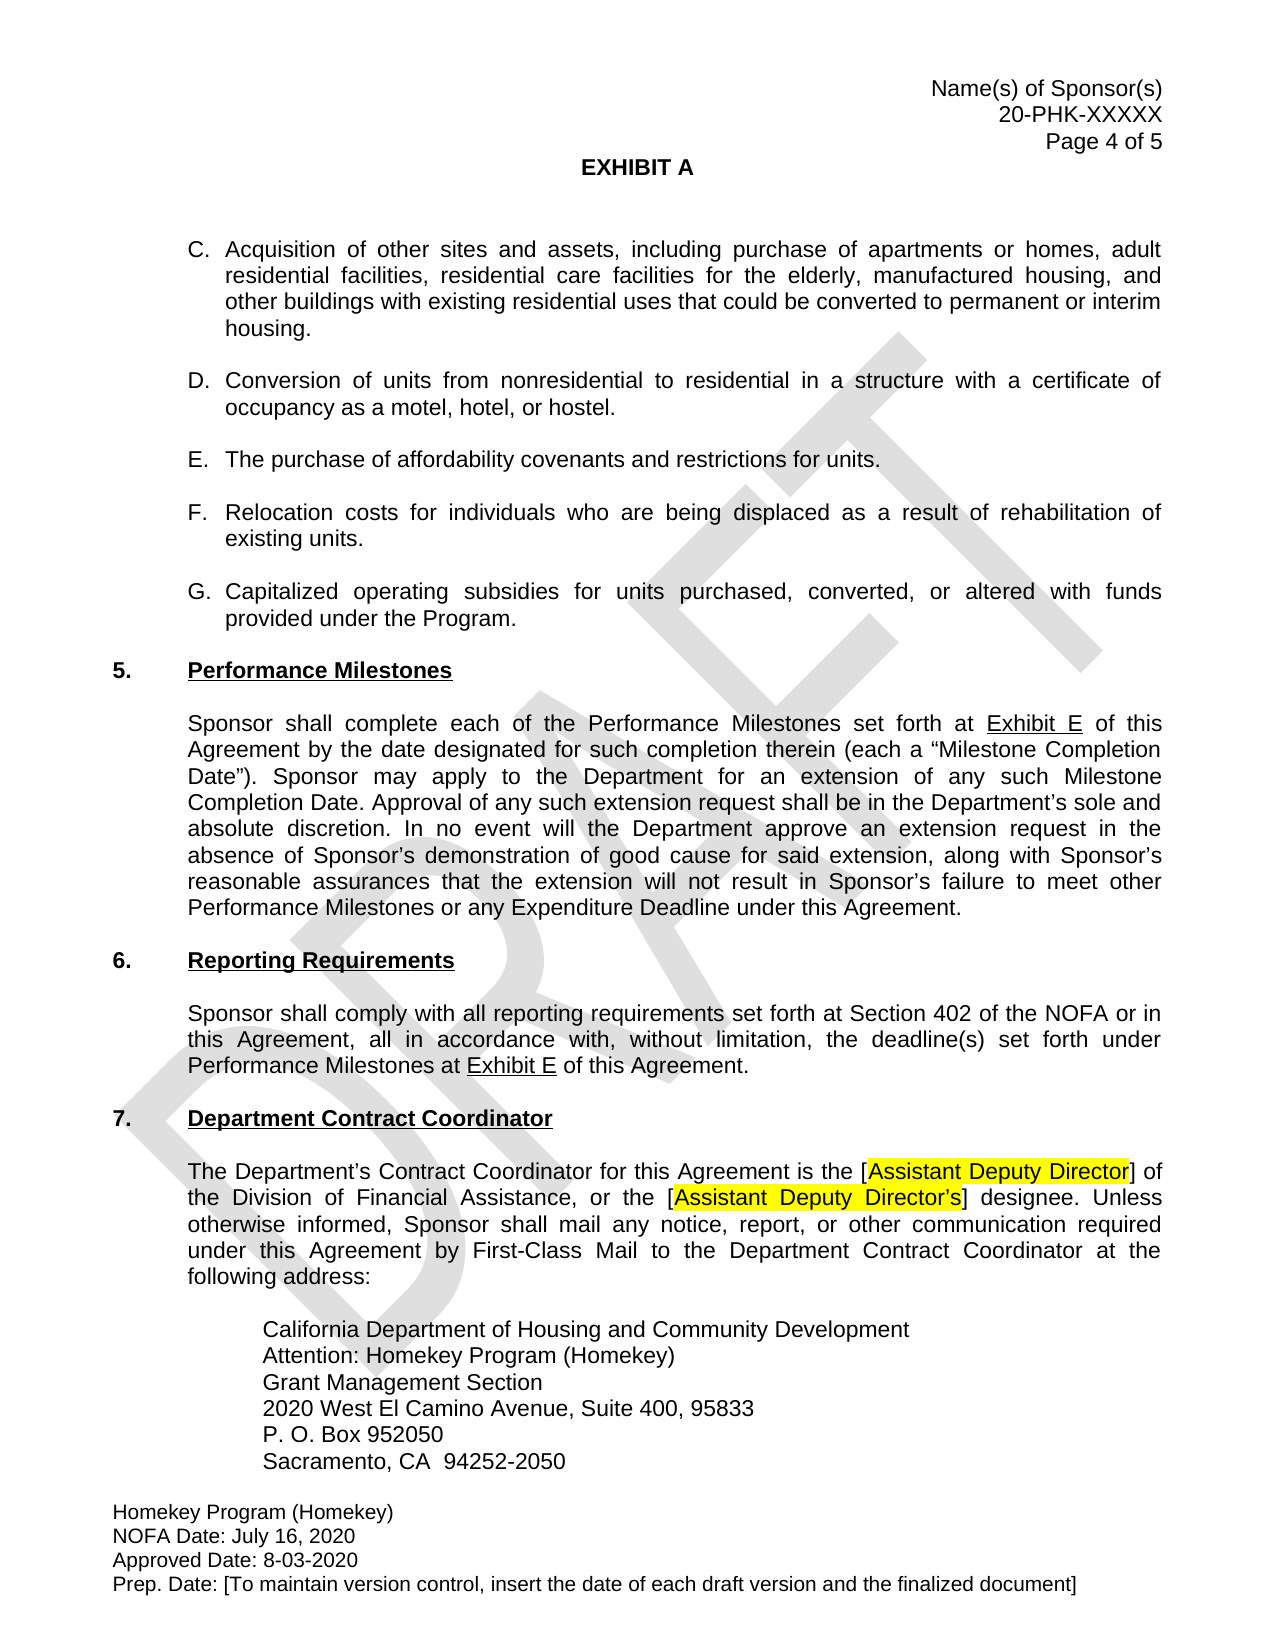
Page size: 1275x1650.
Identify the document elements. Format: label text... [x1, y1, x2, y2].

list Department Contract Coordinator [112, 1105, 1162, 1132]
list Sponsor shall comply with all reporting requirements set forth at Section 402 of the NOFA or in this Agreement, all in accordance with, without limitation, the deadline(s) set forth under Performance Milestones at Exhibit E of this Agreement. [187, 1000, 1162, 1079]
list The Department’s Contract Coordinator for this Agreement is the [Assistant Deputy Director] of the Division of Financial Assistance, or the [Assistant Deputy Director’s] designee. Unless otherwise informed, Sponsor shall mail any notice, report, or other communication required under this Agreement by First-Class Mail to the Department Contract Coordinator at the following address: [187, 1158, 1162, 1290]
list Sponsor shall complete each of the Performance Milestones set forth at Exhibit E of this Agreement by the date designated for such completion therein (each a “Milestone Completion Date”). Sponsor may apply to the Department for an extension of any such Milestone Completion Date. Approval of any such extension request shall be in the Department’s sole and absolute discretion. In no event will the Department approve an extension request in the absence of Sponsor’s demonstration of good cause for said extension, along with Sponsor’s reasonable assurances that the extension will not result in Sponsor’s failure to meet other Performance Milestones or any Expenditure Deadline under this Agreement. [187, 710, 1162, 921]
list Reporting Requirements [112, 947, 1162, 973]
list P. O. Box 952050 [262, 1421, 1162, 1448]
list Grant Management Section [262, 1369, 1162, 1395]
list Relocation costs for individuals who are being displaced as a result of rehabilitation of existing units. [187, 499, 1162, 552]
list Capitalized operating subsidies for units purchased, converted, or altered with funds provided under the Program. [187, 578, 1162, 631]
list Sacramento, CA 94252-2050 [262, 1448, 1162, 1474]
list Performance Milestones [112, 657, 1162, 683]
list 2020 West El Camino Avenue, Suite 400, 95833 [262, 1395, 1162, 1421]
list The purchase of affordability covenants and restrictions for units. [187, 446, 1162, 473]
list California Department of Housing and Community Development [262, 1316, 1162, 1342]
list Attention: Homekey Program (Homekey) [262, 1342, 1162, 1369]
list Acquisition of other sites and assets, including purchase of apartments or homes, adult residential facilities, residential care facilities for the elderly, manufactured housing, and other buildings with existing residential uses that could be converted to permanent or interim housing. [187, 236, 1162, 341]
list Conversion of units from nonresidential to residential in a structure with a certificate of occupancy as a motel, hotel, or hostel. [187, 367, 1162, 420]
